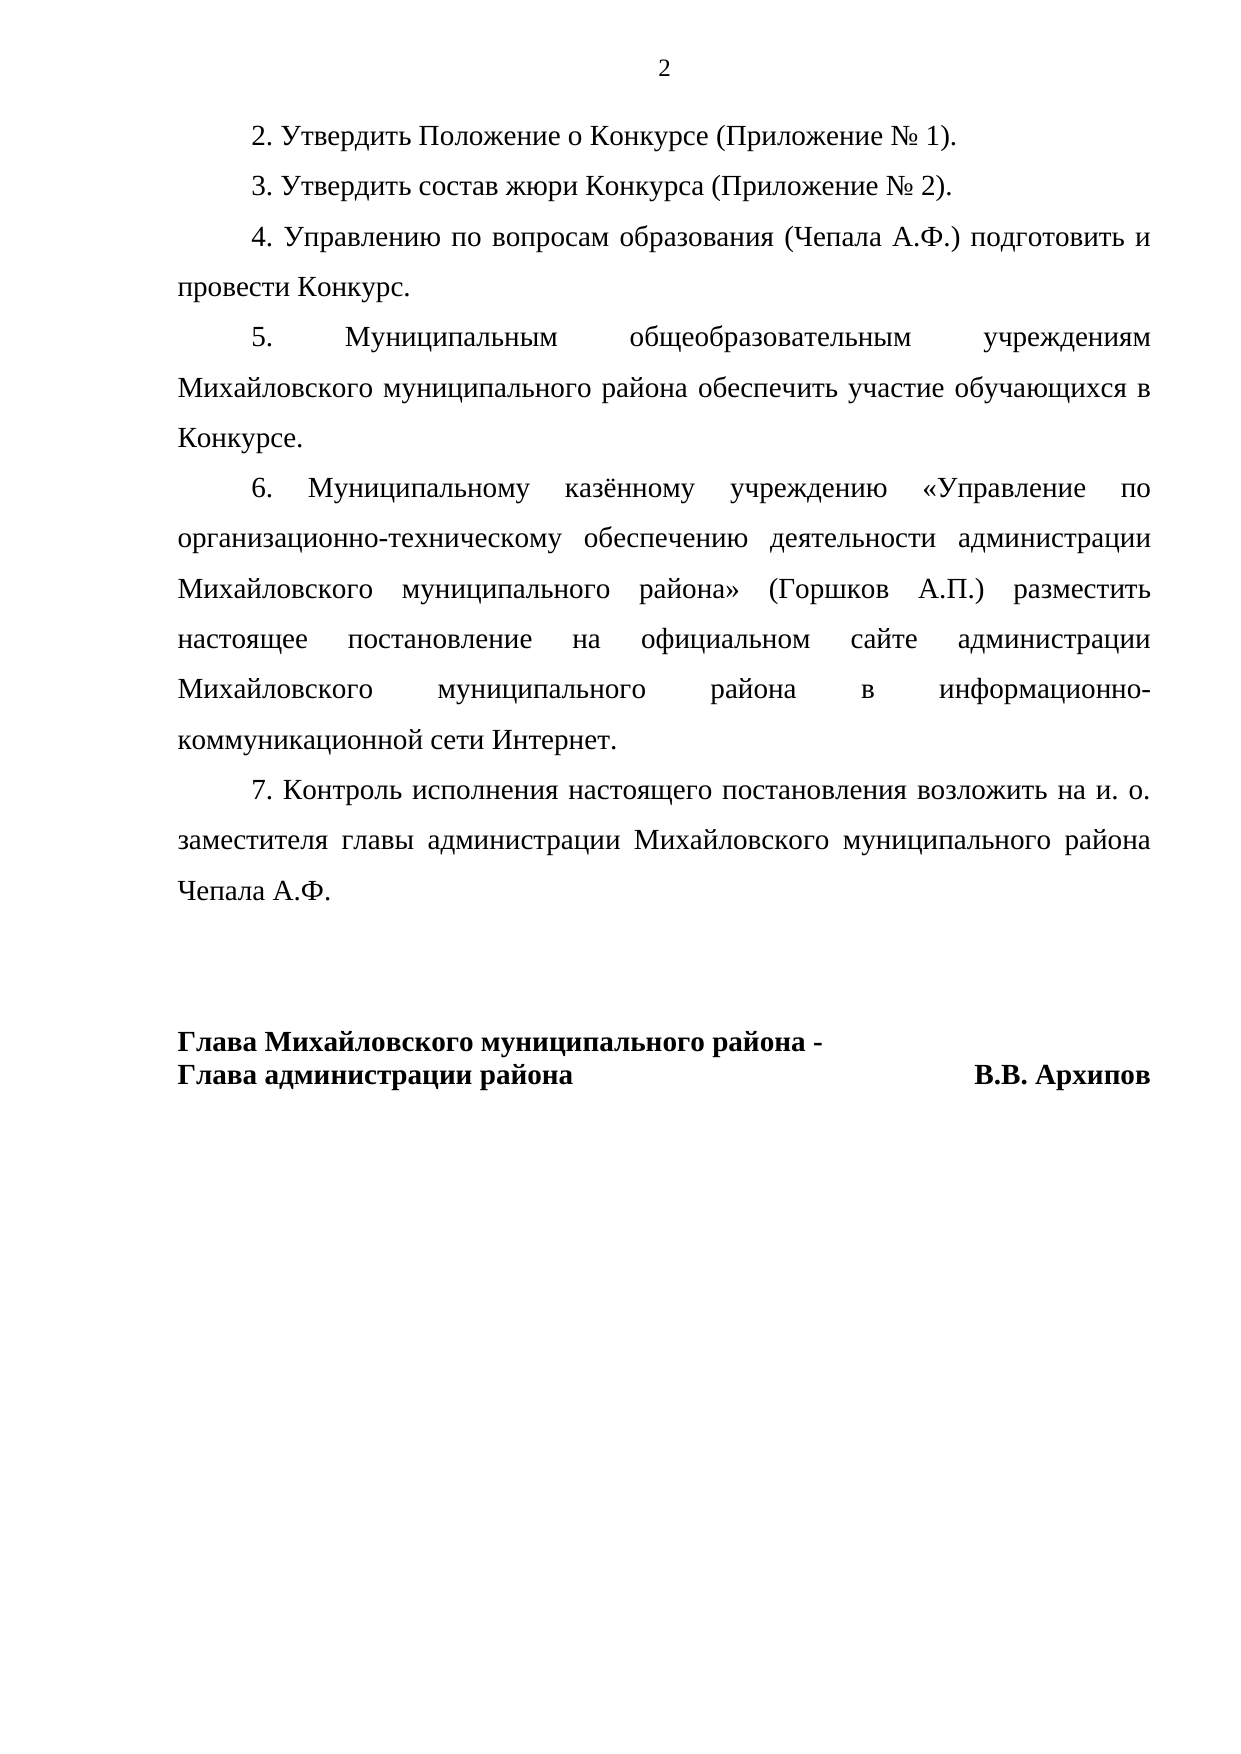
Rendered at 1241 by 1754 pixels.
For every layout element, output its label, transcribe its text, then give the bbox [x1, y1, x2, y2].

text 7. Контроль исполнения настоящего постановления возложить на и. о. заместителя главы администрации Михайловского муниципального района Чепала А.Ф. [177, 772, 1152, 906]
text 4. Управлению по вопросам образования (Чепала А.Ф.) подготовить и провести Конкурс. [177, 219, 1152, 303]
text Глава Михайловского муниципального района - [177, 1024, 1152, 1057]
text 5. Муниципальным общеобразовательным учреждениям Михайловского муниципального района обеспечить участие обучающихся в Конкурсе. [177, 319, 1152, 453]
text 6. Муниципальному казённому учреждению «Управление по организационно-техническому обеспечению деятельности администрации Михайловского муниципального района» (Горшков А.П.) разместить настоящее постановление на официальном сайте администрации Михайловского муниципального района в информационно-коммуникационной сети Интернет. [177, 470, 1152, 755]
text 2. Утвердить Положение о Конкурсе (Приложение № 1). [177, 118, 1152, 152]
text Глава администрации района В.В. Архипов [177, 1057, 1152, 1091]
text 3. Утвердить состав жюри Конкурса (Приложение № 2). [177, 168, 1152, 202]
